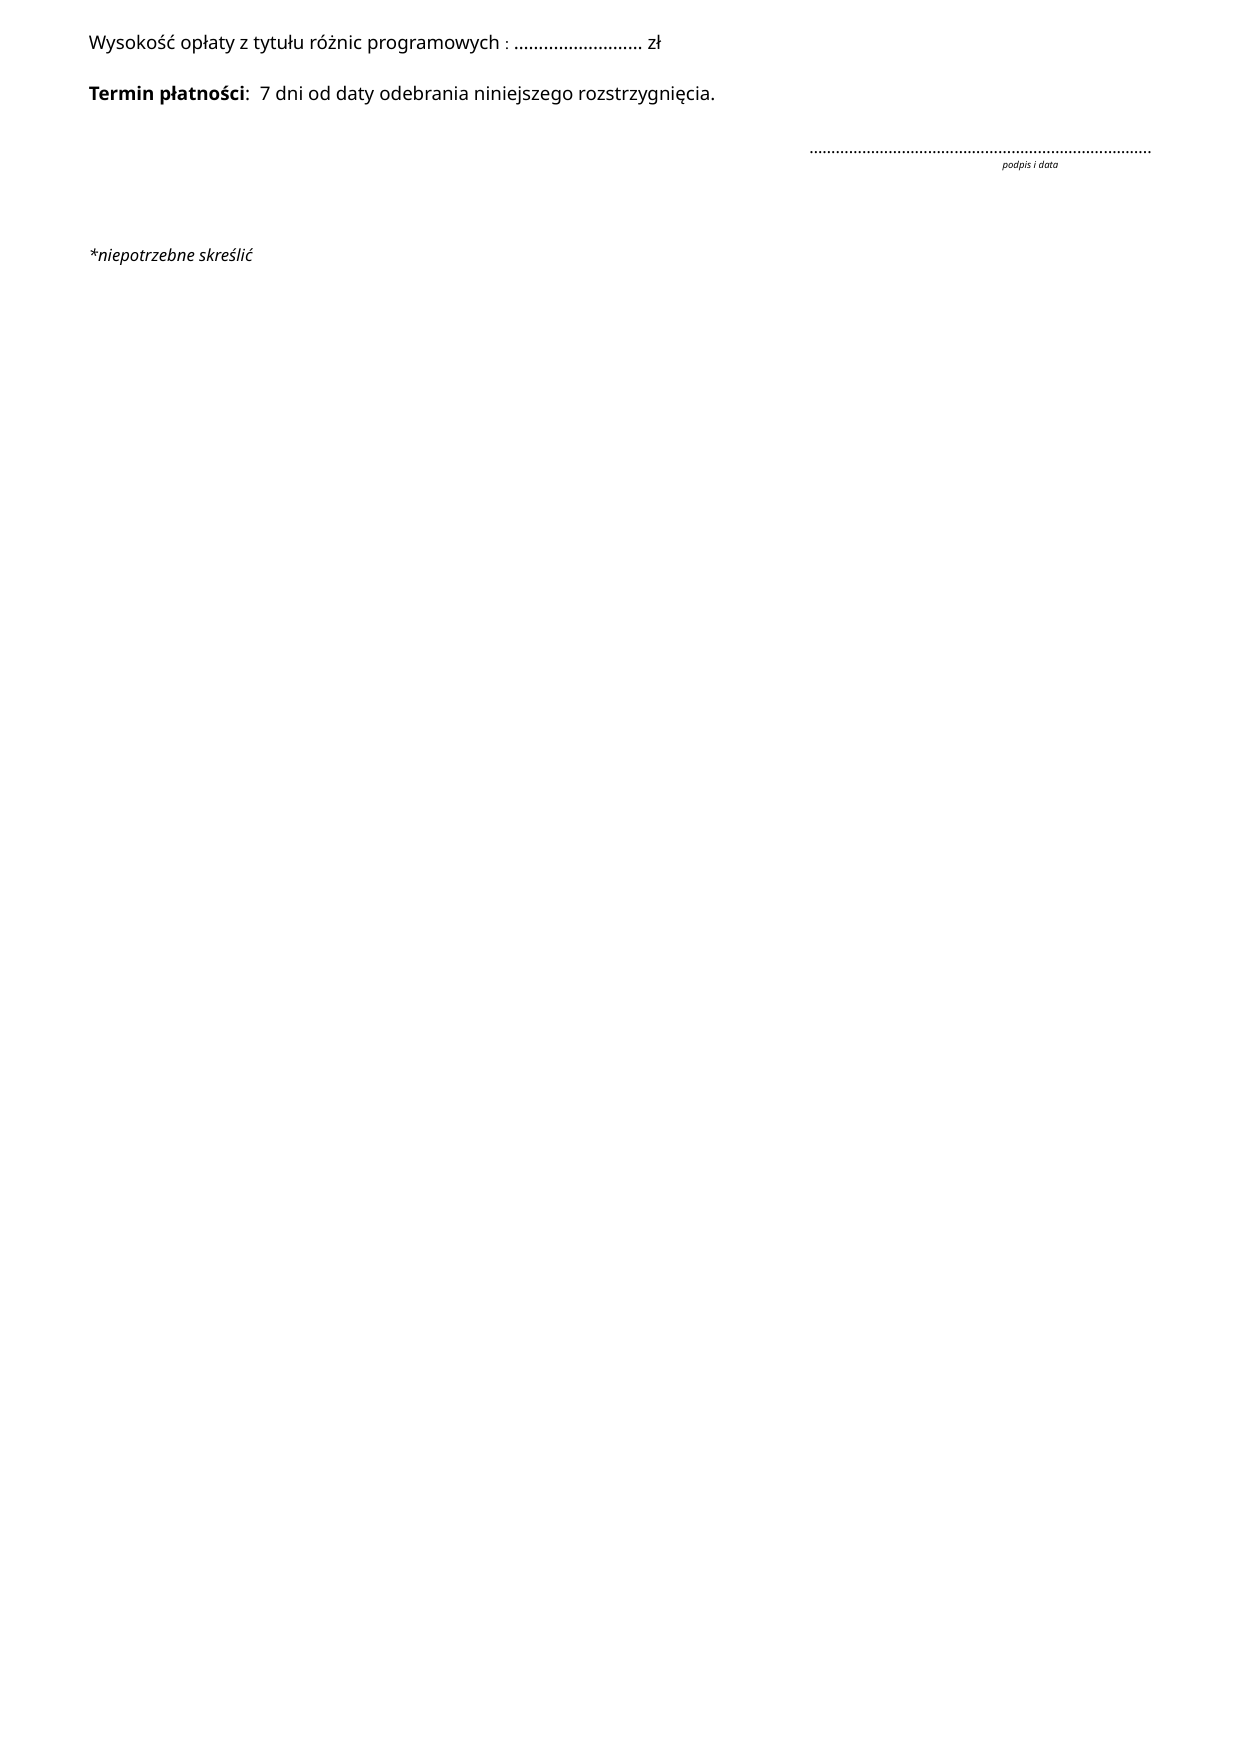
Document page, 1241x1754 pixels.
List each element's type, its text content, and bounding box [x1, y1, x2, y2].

text *niepotrzebne skreślić [89, 244, 1152, 267]
text Termin płatności: 7 dni od daty odebrania niniejszego rozstrzygnięcia. [89, 81, 1152, 106]
text Wysokość opłaty z tytułu różnic programowych : ……...……..……… zł [89, 29, 1152, 55]
text podpis i data [89, 158, 1093, 181]
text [89, 136, 1152, 158]
